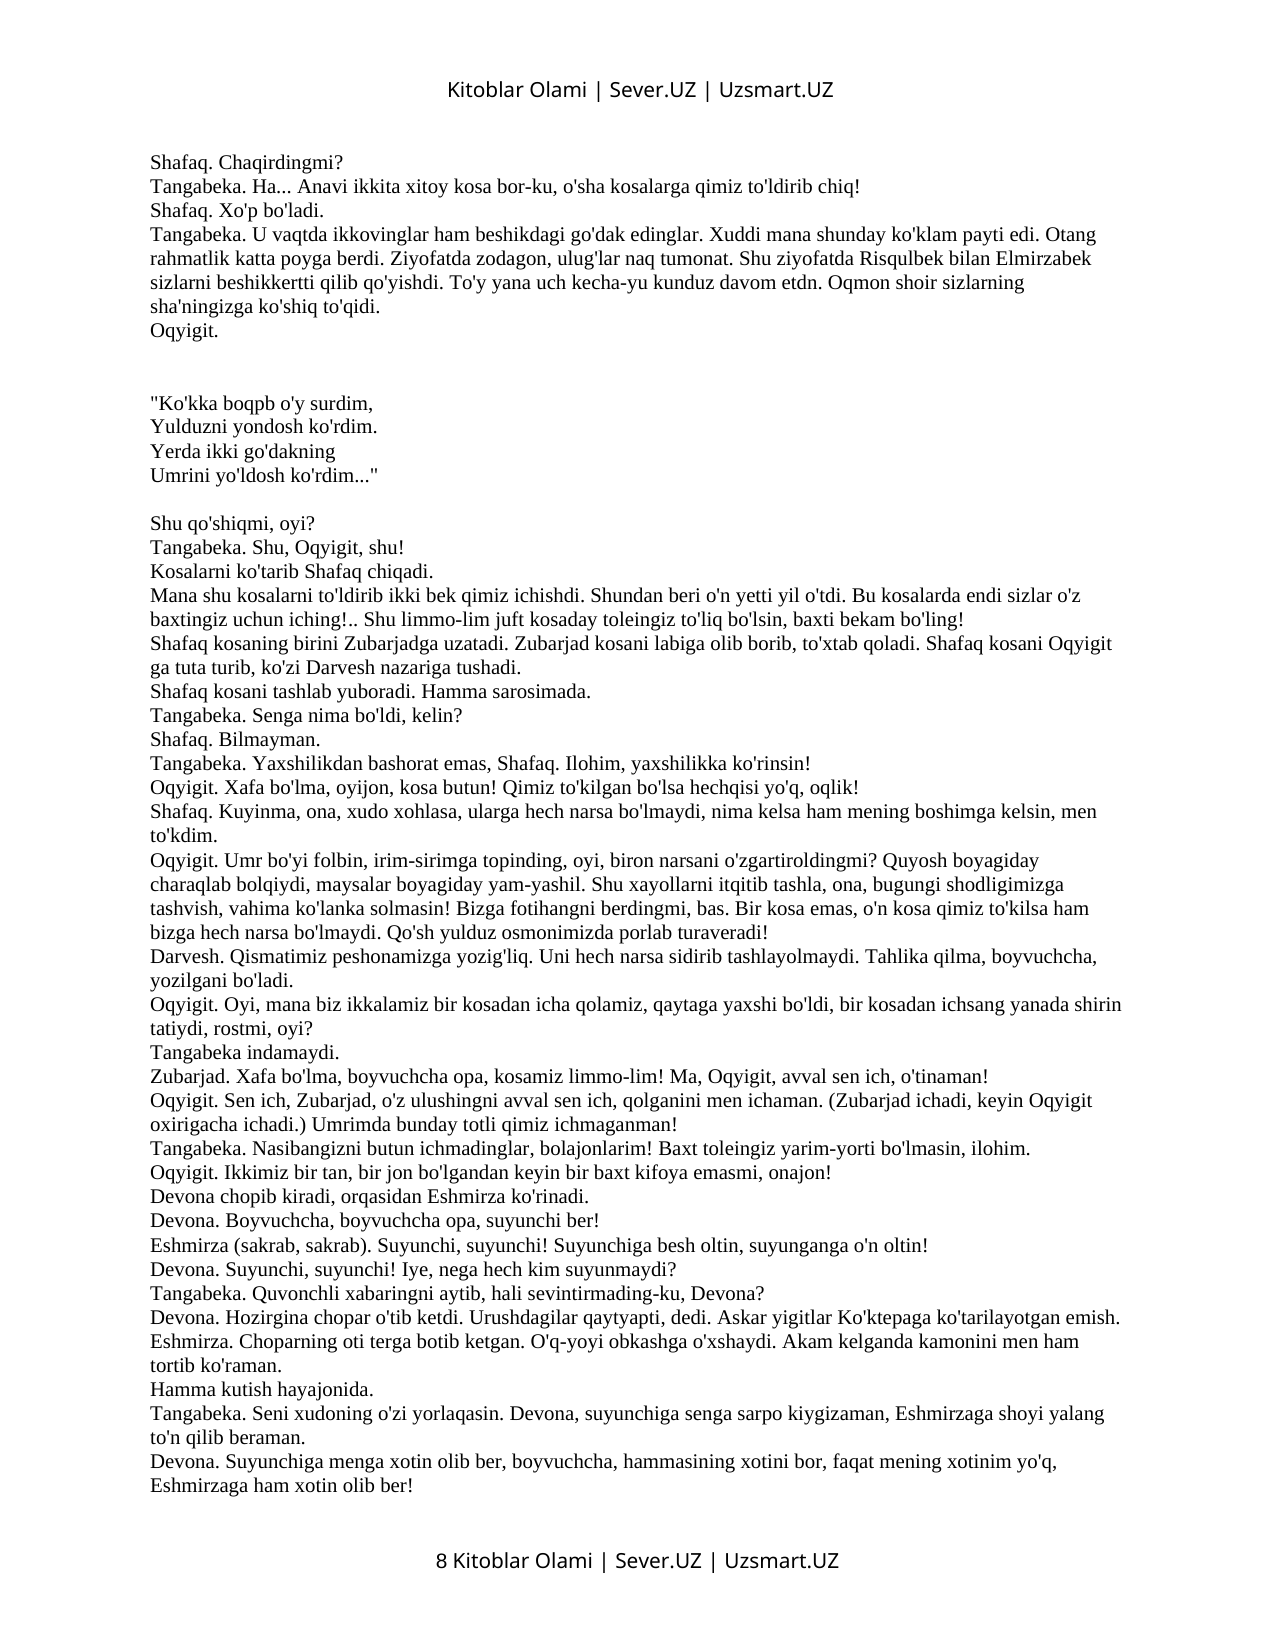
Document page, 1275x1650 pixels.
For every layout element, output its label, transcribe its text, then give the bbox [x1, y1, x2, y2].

text Tangabeka. Yaxshilikdan bashorat emas, Shafaq. Ilohim, yaxshilikka ko'rinsin! [150, 751, 1125, 775]
text Devona. Boyvuchcha, boyvuchcha opa, suyunchi ber! [150, 1208, 1125, 1232]
text Tangabeka. Shu, Oqyigit, shu! [150, 535, 1125, 559]
text Shafaq. Xo'p bo'ladi. [150, 198, 1125, 222]
text Oqyigit. Oyi, mana biz ikkalamiz bir kosadan icha qolamiz, qaytaga yaxshi bo'ldi, bir kosadan ichsang yanada shirin tatiydi, rostmi, oyi? [150, 992, 1125, 1040]
text Darvesh. Qismatimiz peshonamizga yozig'liq. Uni hech narsa sidirib tashlayolmaydi. Tahlika qilma, boyvuchcha, yozilgani bo'ladi. [150, 944, 1125, 992]
text "Ko'kka boqpb o'y surdim, [150, 390, 1125, 414]
text Eshmirza (sakrab, sakrab). Suyunchi, suyunchi! Suyunchiga besh oltin, suyunganga o'n oltin! [150, 1232, 1125, 1257]
text Umrini yo'ldosh ko'rdim..." [150, 463, 1125, 487]
text Mana shu kosalarni to'ldirib ikki bek qimiz ichishdi. Shundan beri o'n yetti yil o'tdi. Bu kosalarda endi sizlar o'z baxtingiz uchun iching!.. Shu limmo-lim juft kosaday toleingiz to'liq bo'lsin, baxti bekam bo'ling! [150, 583, 1125, 631]
text Devona. Suyunchi, suyunchi! Iye, nega hech kim suyunmaydi? [150, 1257, 1125, 1281]
text Zubarjad. Xafa bo'lma, boyvuchcha opa, kosamiz limmo-lim! Ma, Oqyigit, avval sen ich, o'tinaman! [150, 1064, 1125, 1088]
text Shu qo'shiqmi, oyi? [150, 511, 1125, 535]
text Devona chopib kiradi, orqasidan Eshmirza ko'rinadi. [150, 1184, 1125, 1208]
text Devona. Suyunchiga menga xotin olib ber, boyvuchcha, hammasining xotini bor, faqat mening xotinim yo'q, Eshmirzaga ham xotin olib ber! [150, 1449, 1125, 1497]
text Oqyigit. Xafa bo'lma, oyijon, kosa butun! Qimiz to'kilgan bo'lsa hechqisi yo'q, oqlik! [150, 775, 1125, 799]
text Yulduzni yondosh ko'rdim. [150, 414, 1125, 438]
text Eshmirza. Choparning oti terga botib ketgan. O'q-yoyi obkashga o'xshaydi. Akam kelganda kamonini men ham tortib ko'raman. [150, 1329, 1125, 1377]
text Shafaq. Kuyinma, ona, xudo xohlasa, ularga hech narsa bo'lmaydi, nima kelsa ham mening boshimga kelsin, men to'kdim. [150, 799, 1125, 847]
text Tangabeka. Ha... Anavi ikkita xitoy kosa bor-ku, o'sha kosalarga qimiz to'ldirib chiq! [150, 174, 1125, 198]
text Tangabeka. Senga nima bo'ldi, kelin? [150, 703, 1125, 727]
text Kosalarni ko'tarib Shafaq chiqadi. [150, 559, 1125, 583]
text Shafaq. Chaqirdingmi? [150, 150, 1125, 174]
text Oqyigit. Sen ich, Zubarjad, o'z ulushingni avval sen ich, qolganini men ichaman. (Zubarjad ichadi, keyin Oqyigit oxirigacha ichadi.) Umrimda bunday totli qimiz ichmaganman! [150, 1088, 1125, 1136]
text Oqyigit. Ikkimiz bir tan, bir jon bo'lgandan keyin bir baxt kifoya emasmi, onajon! [150, 1160, 1125, 1184]
text Oqyigit. Umr bo'yi folbin, irim-sirimga topinding, oyi, biron narsani o'zgartiroldingmi? Quyosh boyagiday charaqlab bolqiydi, maysalar boyagiday yam-yashil. Shu xayollarni itqitib tashla, ona, bugungi shodligimizga tashvish, vahima ko'lanka solmasin! Bizga fotihangni berdingmi, bas. Bir kosa emas, o'n kosa qimiz to'kilsa ham bizga hech narsa bo'lmaydi. Qo'sh yulduz osmonimizda porlab turaveradi! [150, 847, 1125, 944]
text Tangabeka. Nasibangizni butun ichmadinglar, bolajonlarim! Baxt toleingiz yarim-yorti bo'lmasin, ilohim. [150, 1136, 1125, 1160]
text Hamma kutish hayajonida. [150, 1377, 1125, 1401]
text Oqyigit. [150, 318, 1125, 342]
text Tangabeka. Seni xudoning o'zi yorlaqasin. Devona, suyunchiga senga sarpo kiygizaman, Eshmirzaga shoyi yalang to'n qilib beraman. [150, 1401, 1125, 1449]
text Shafaq kosaning birini Zubarjadga uzatadi. Zubarjad kosani labiga olib borib, to'xtab qoladi. Shafaq kosani Oqyigit ga tuta turib, ko'zi Darvesh nazariga tushadi. [150, 631, 1125, 679]
text Shafaq kosani tashlab yuboradi. Hamma sarosimada. [150, 679, 1125, 703]
text Tangabeka indamaydi. [150, 1040, 1125, 1064]
text Tangabeka. U vaqtda ikkovinglar ham beshikdagi go'dak edinglar. Xuddi mana shunday ko'klam payti edi. Otang rahmatlik katta poyga berdi. Ziyofatda zodagon, ulug'lar naq tumonat. Shu ziyofatda Risqulbek bilan Elmirzabek sizlarni beshikkertti qilib qo'yishdi. To'y yana uch kecha-yu kunduz davom etdn. Oqmon shoir sizlarning sha'ningizga ko'shiq to'qidi. [150, 222, 1125, 318]
text Shafaq. Bilmayman. [150, 727, 1125, 751]
text Yerda ikki go'dakning [150, 438, 1125, 463]
text Devona. Hozirgina chopar o'tib ketdi. Urushdagilar qaytyapti, dedi. Askar yigitlar Ko'ktepaga ko'tarilayotgan emish. [150, 1305, 1125, 1329]
text Tangabeka. Quvonchli xabaringni aytib, hali sevintirmading-ku, Devona? [150, 1281, 1125, 1305]
